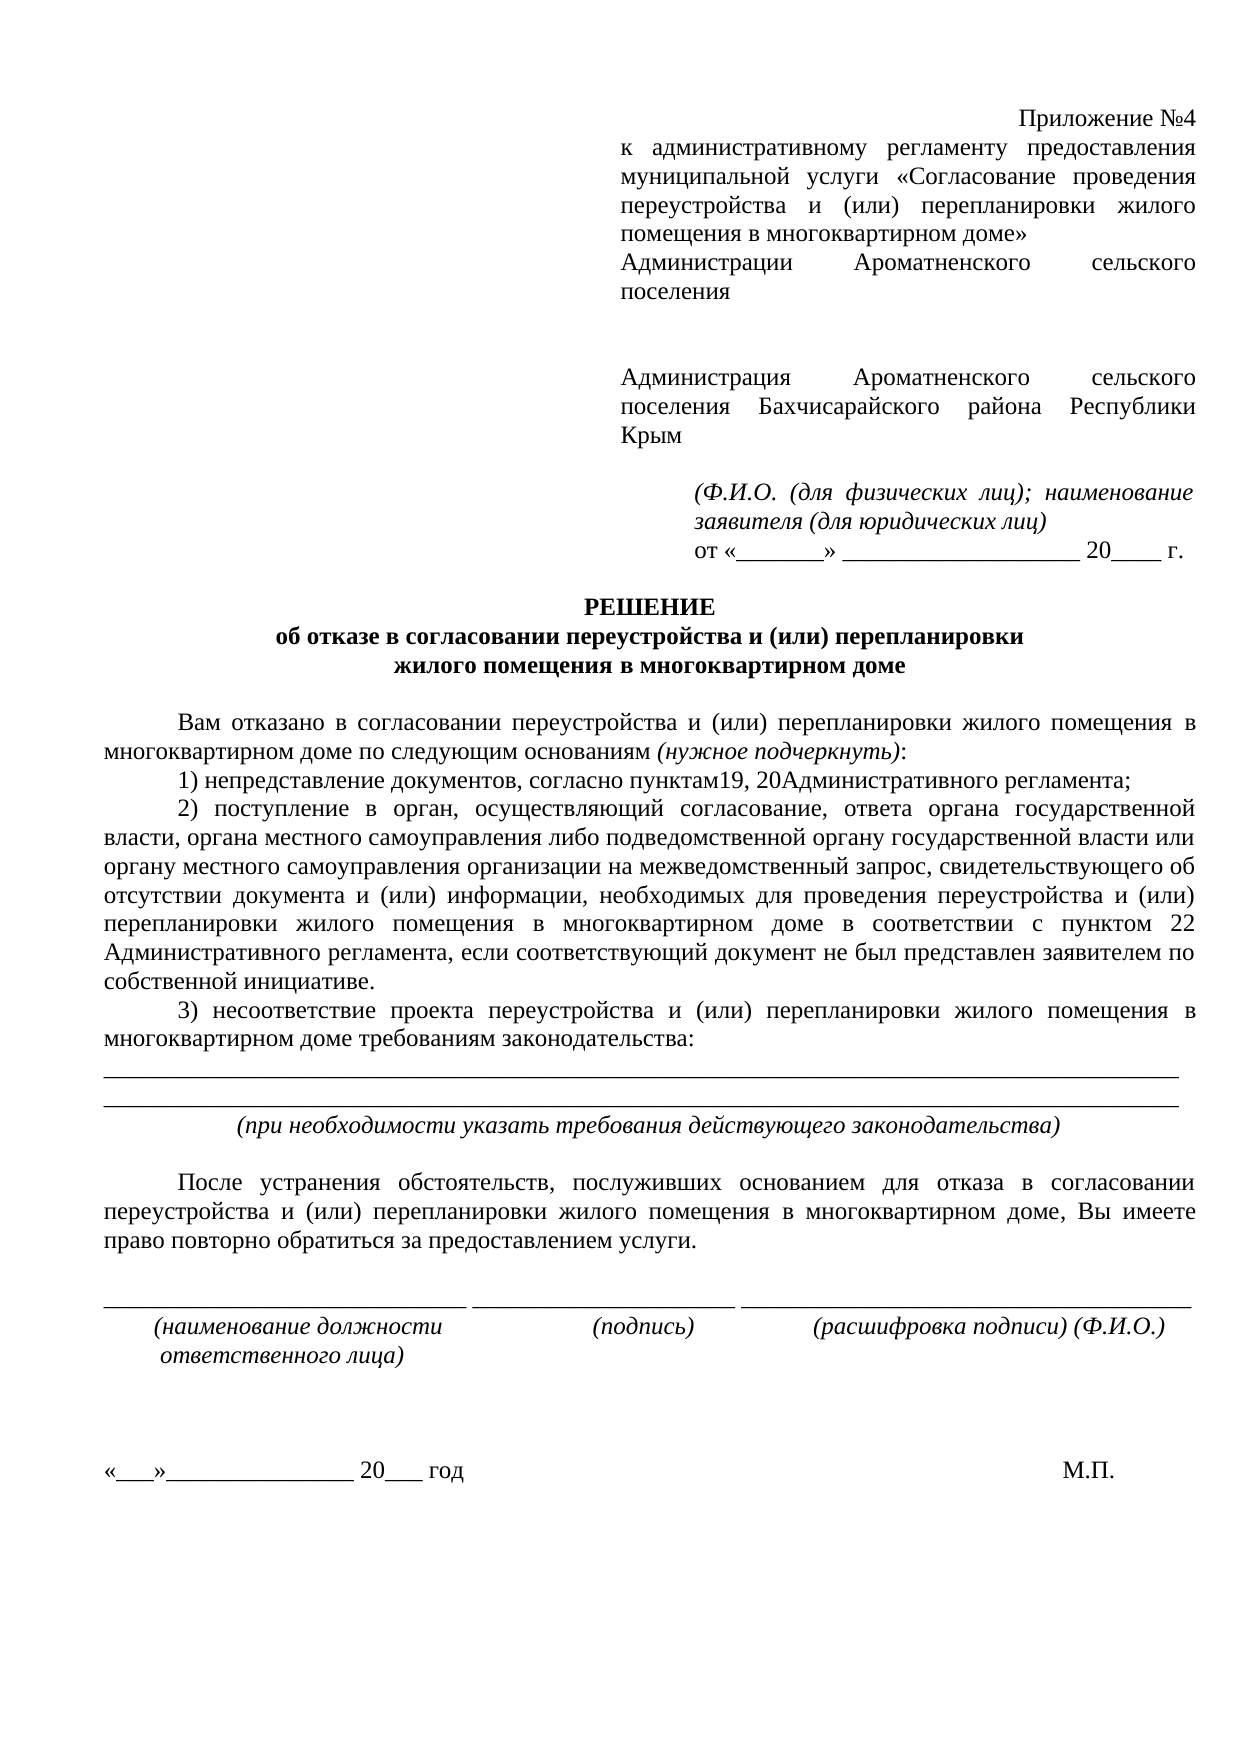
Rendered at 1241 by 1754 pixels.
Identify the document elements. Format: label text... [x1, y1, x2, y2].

text 3) несоответствие проекта переустройства и (или) перепланировки жилого помещения в многоквартирном доме требованиям законодательства: [103, 995, 1196, 1052]
text После устранения обстоятельств, послуживших основанием для отказа в согласовании переустройства и (или) перепланировки жилого помещения в многоквартирном доме, Вы имеете право повторно обратиться за предоставлением услуги. [103, 1167, 1196, 1253]
text РЕШЕНИЕ [103, 592, 1196, 621]
text 1) непредставление документов, согласно пунктам19, 20Административного регламента; [103, 765, 1196, 793]
text жилого помещения в многоквартирном доме [103, 650, 1196, 678]
text ______________________________________________________________________________________ [103, 1052, 1196, 1081]
text Вам отказано в согласовании переустройства и (или) перепланировки жилого помещения в многоквартирном доме по следующим основаниям (нужное подчеркнуть): [103, 707, 1196, 765]
text 2) поступление в орган, осуществляющий согласование, ответа органа государственной власти, органа местного самоуправления либо подведомственной органу государственной власти или органу местного самоуправления организации на межведомственный запрос, свидетельствующего об отсутствии документа и (или) информации, необходимых для проведения переустройства и (или) перепланировки жилого помещения в многоквартирном доме в соответствии с пунктом 22 Административного регламента, если соответствующий документ не был представлен заявителем по собственной инициативе. [103, 793, 1196, 995]
text _____________________________ _____________________ ____________________________________ [103, 1282, 1196, 1311]
text об отказе в согласовании переустройства и (или) перепланировки [103, 621, 1196, 650]
text ______________________________________________________________________________________ [103, 1081, 1196, 1110]
text Администрации Ароматненского сельского поселения [620, 247, 1196, 305]
text Администрация Ароматненского сельского поселения Бахчисарайского района Республики Крым [620, 362, 1196, 448]
text (при необходимости указать требования действующего законодательства) [103, 1110, 1196, 1138]
text (Ф.И.О. (для физических лиц); наименование заявителя (для юридических лиц) [694, 477, 1196, 535]
text Приложение №4 [620, 103, 1196, 132]
text «___»_______________ 20___ год М.П. [103, 1455, 1196, 1483]
text ответственного лица) [103, 1340, 1196, 1368]
text от «_______» ___________________ 20____ г. [103, 535, 1196, 563]
text (наименование должности (подпись) (расшифровка подписи) (Ф.И.О.) [103, 1311, 1196, 1340]
text к административному регламенту предоставления муниципальной услуги «Согласование проведения переустройства и (или) перепланировки жилого помещения в многоквартирном доме» [620, 132, 1196, 247]
